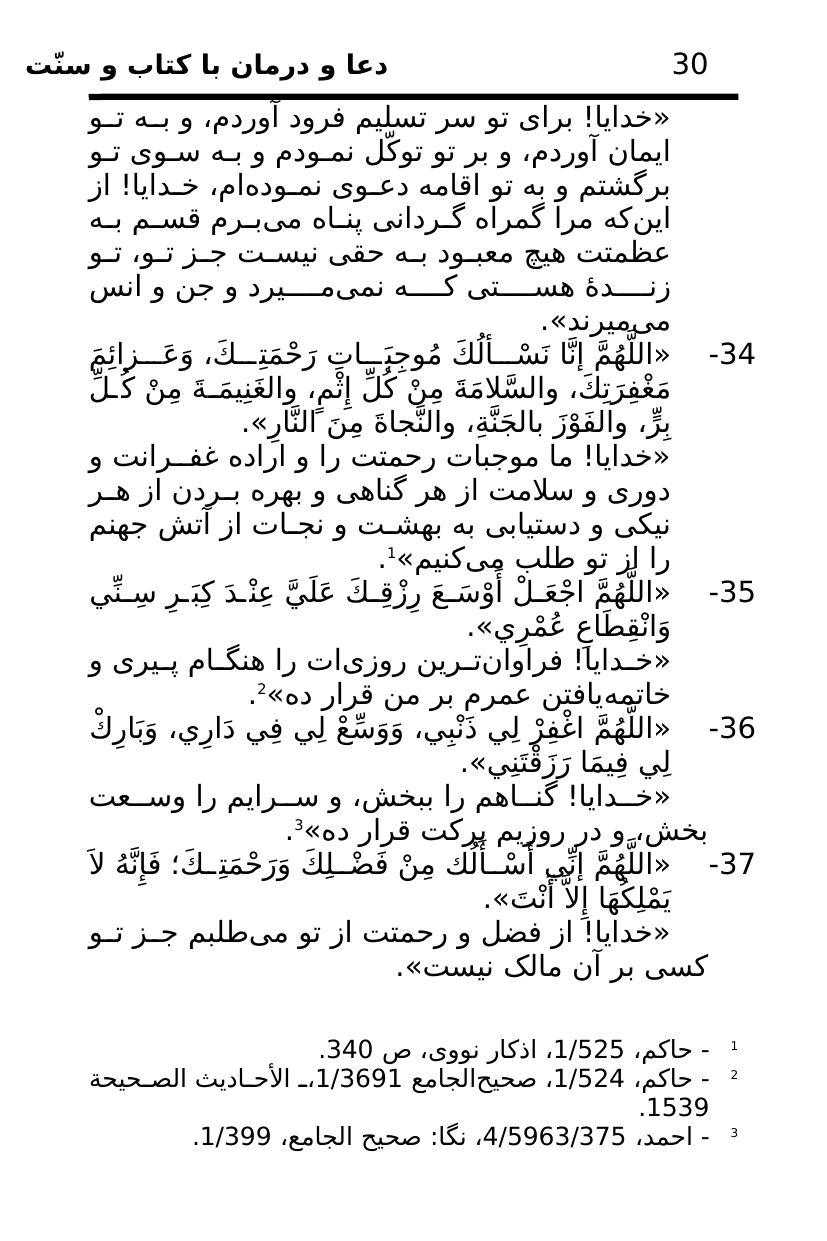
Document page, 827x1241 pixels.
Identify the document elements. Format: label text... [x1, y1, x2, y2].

list «اللَّهُمَّ اجْعَلْ أَوْسَعَ رِزْقِكَ عَلَيَّ عِنْدَ كِبَرِ سِنِّي وَانْقِطَاعِ عُمْرِي». [89, 575, 708, 643]
text «خدایا! ما موجبات رحمتت را و اراده غفرانت و دوری و سلامت از هر گناهی و بهره بردن از هر نیکی و دستیابی به بهشت و نجات از آتش جهنم را از تو طلب می‌کنیم». [89, 439, 671, 575]
text «خدایا! از فضل و رحمتت از تو می‌طلبم جز تو کسی بر آن مالک نیست». [89, 915, 708, 983]
list «اللَّهُمَّ إنَّا نَسْألُكَ مُوجِبَاتِ رَحْمَتِكَ، وَعَزائِمَ مَغْفِرَتِكَ، والسَّلامَةَ مِنْ كُلِّ إِثْمٍ، والغَنِيمَةَ مِنْ كُلِّ بِرٍّ، والفَوْزَ بالجَنَّةِ، والنَّجاةَ مِنَ النَّارِ». [89, 338, 708, 439]
list «اللَّهُمَّ إنِّي أَسْأَلُك مِنْ فَضْلِكَ وَرَحْمَتِكَ؛ فَإِنَّهُ لاَ يَمْلِكُهَا إِلاَّ أَنْتَ». [89, 847, 708, 915]
text «خدایا! گناهم را ببخش، و سرایم را وسعت بخش، و در روزیم برکت قرار ده». [89, 779, 708, 847]
text «خدایا! برای تو سر تسلیم فرود آوردم، و به تو ایمان آوردم، و بر تو توکّل نمودم و به سوی تو برگشتم و به تو اقامه دعوی نموده‌ام، خدایا! از این‌که مرا گمراه گردانی پناه می‌برم قسم به عظمتت هیچ معبود به حقی نیست جز تو، تو زندۀ‌ هستی که نمی‌میرد و جن و انس می‌میرند». [89, 100, 671, 338]
list «اللَّهُمَّ اغْفِرْ لِي ذَنْبِي، وَوَسِّعْ لِي فِي دَارِي، وَبَارِكْ لِي فِيمَا رَزَقْتَنِي». [89, 711, 708, 779]
text «خدایا! فراوان‌ترین روزی‌ات را هنگام پیری و خاتمه‌یافتن عمرم بر من قرار ده». [89, 643, 671, 711]
